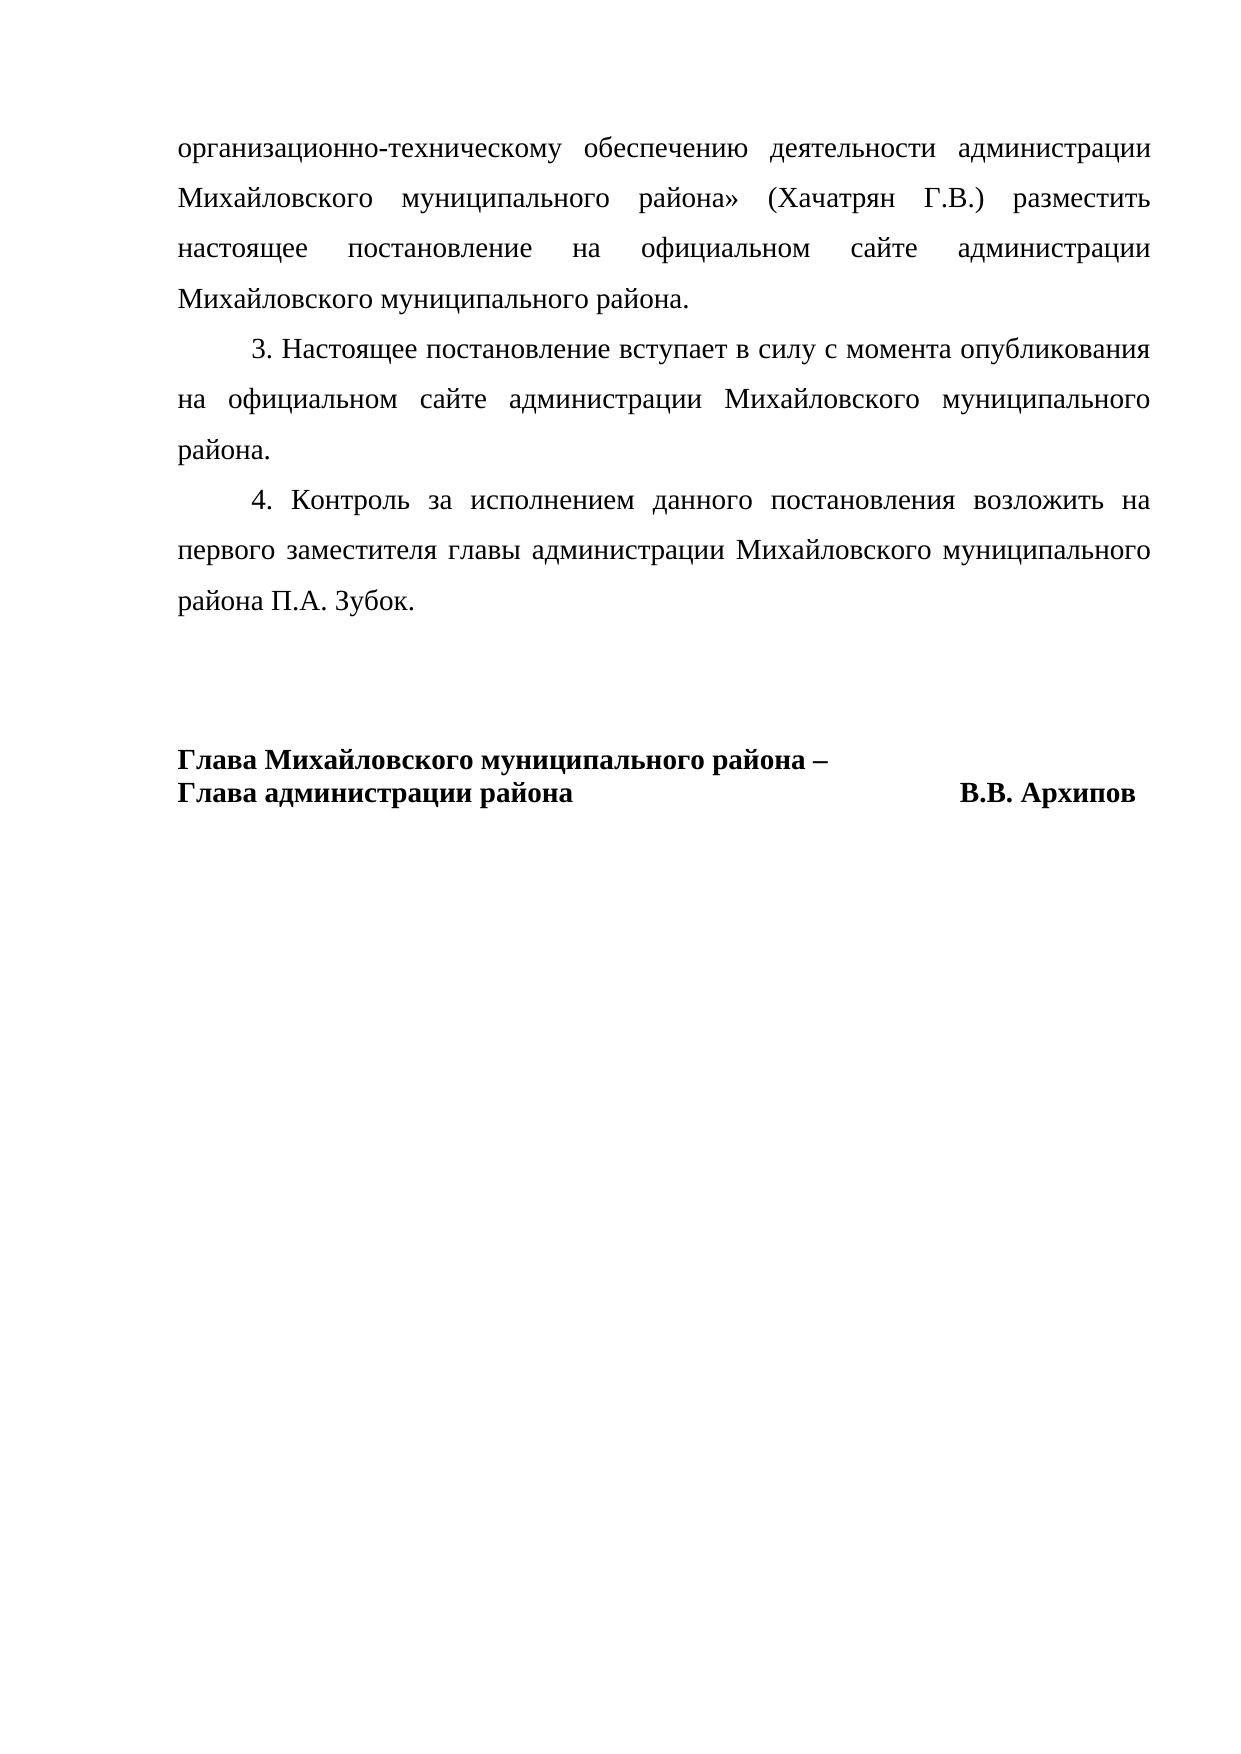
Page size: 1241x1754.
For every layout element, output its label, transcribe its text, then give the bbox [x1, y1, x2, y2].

text 3. Настоящее постановление вступает в силу с момента опубликования на официальном сайте администрации Михайловского муниципального района. [177, 331, 1152, 465]
text Глава администрации района В.В. Архипов [177, 776, 1152, 809]
text Глава Михайловского муниципального района – [177, 742, 1152, 776]
text 4. Контроль за исполнением данного постановления возложить на первого заместителя главы администрации Михайловского муниципального района П.А. Зубок. [177, 482, 1152, 616]
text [177, 130, 1152, 314]
